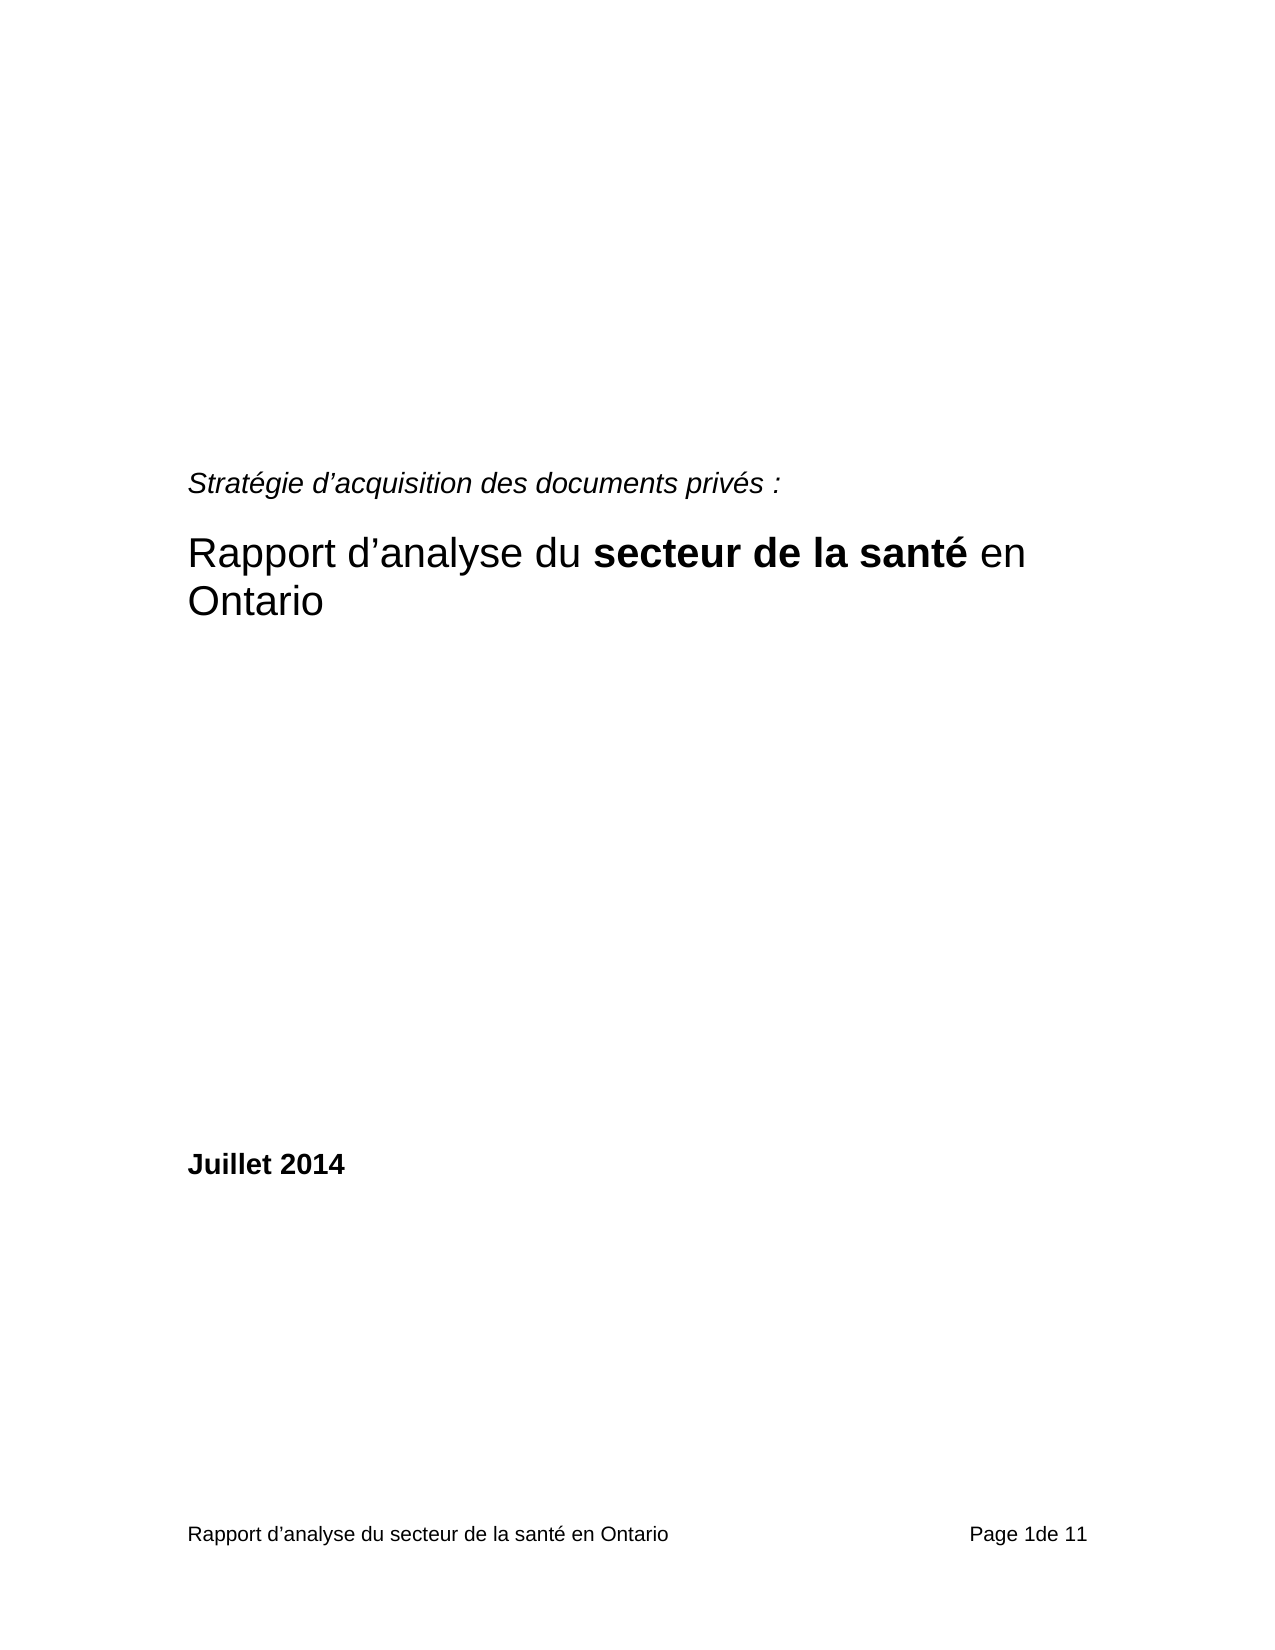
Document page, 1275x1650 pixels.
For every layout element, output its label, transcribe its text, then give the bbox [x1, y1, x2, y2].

text Stratégie d’acquisition des documents privés : [187, 466, 1087, 500]
text Rapport d’analyse du secteur de la santé en Ontario [187, 528, 1087, 624]
text Juillet 2014 [187, 1147, 1087, 1180]
